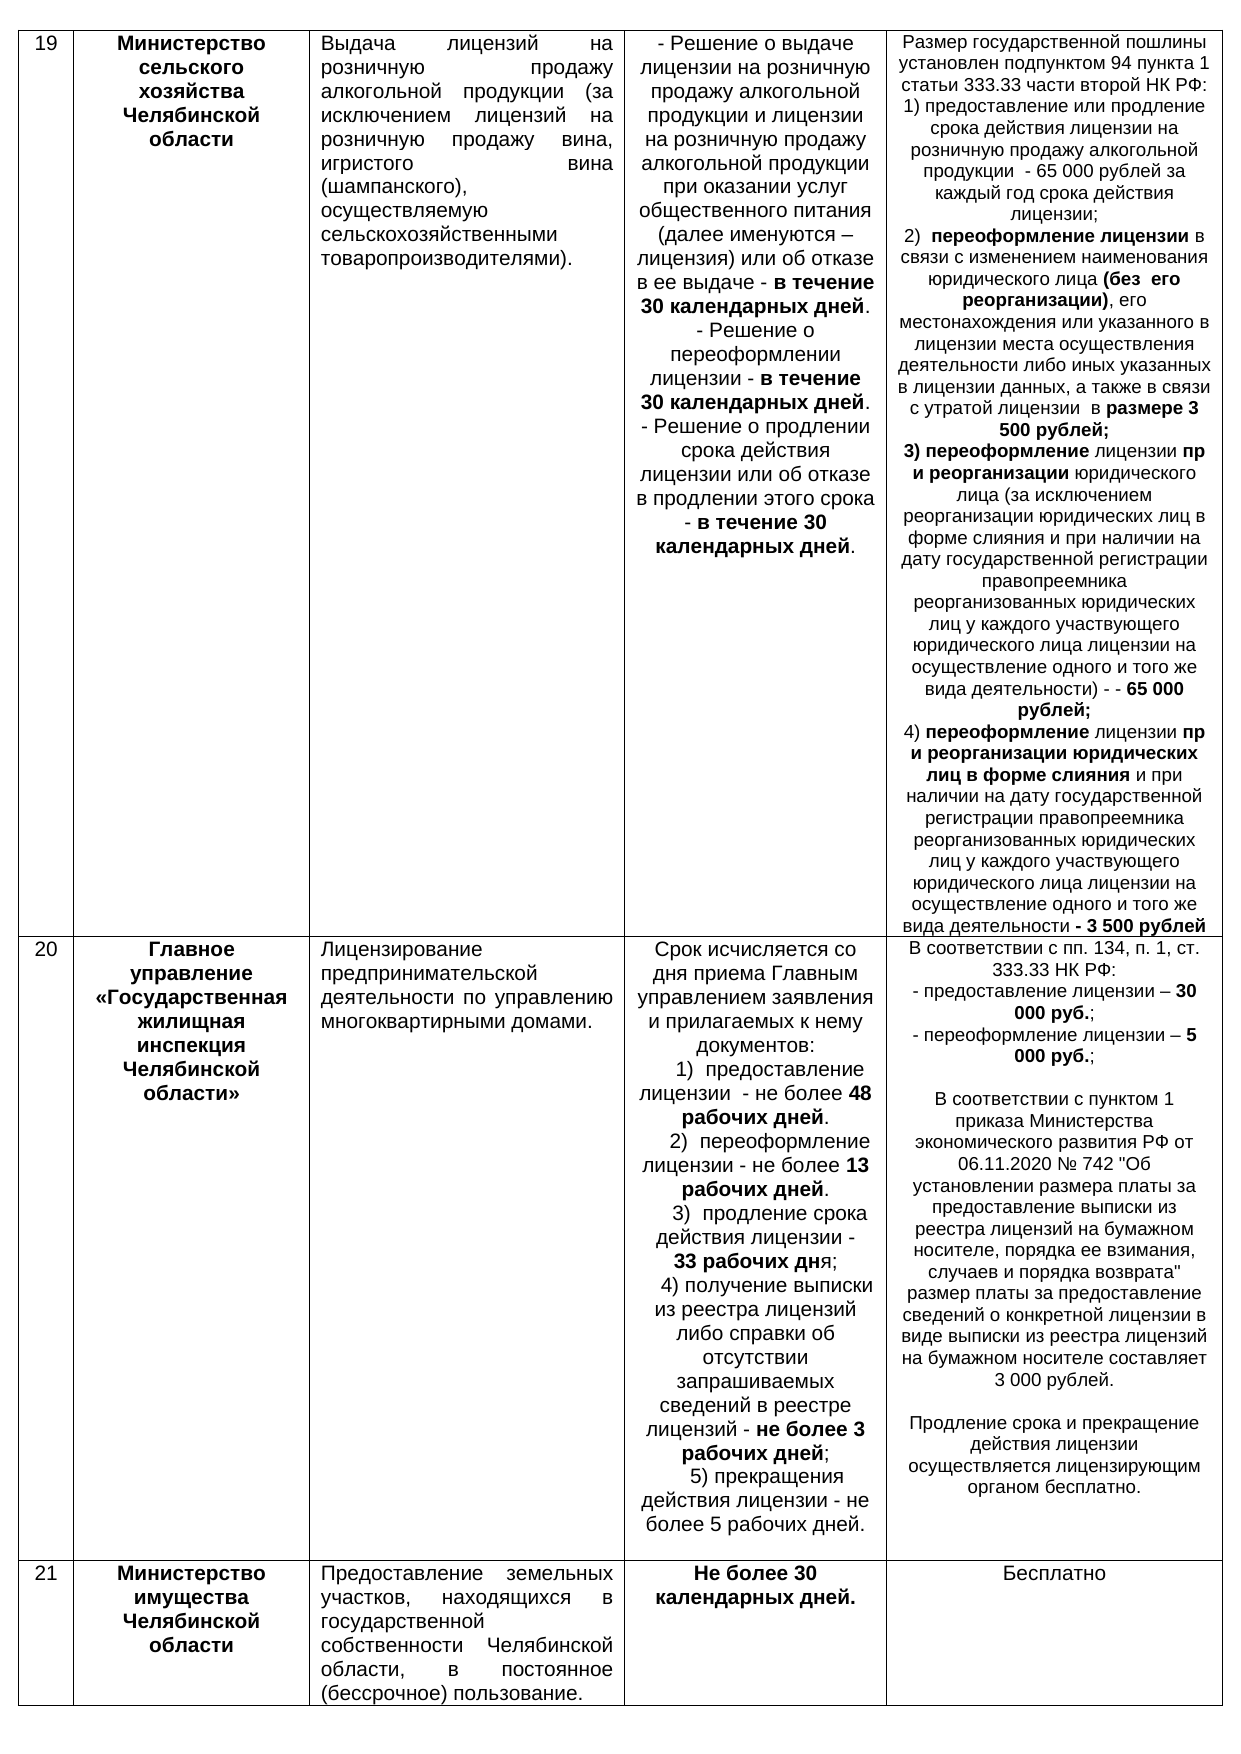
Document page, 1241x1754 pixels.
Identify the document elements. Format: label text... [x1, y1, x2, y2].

table_cell Не более 30 календарных дней. [625, 1561, 886, 1705]
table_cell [74, 1561, 309, 1705]
table_cell 21 [19, 1561, 73, 1705]
table_cell Предоставление земельных участков, находящихся в государственной собственности Челябинской области, в постоянное (бессрочное) пользование. [310, 1561, 624, 1705]
table_cell Выдача лицензий на розничную продажу алкогольной продукции (за исключением лицензий на розничную продажу вина, игристого вина (шампанского), осуществляемую сельскохозяйственными товаропроизводителями). [310, 31, 624, 936]
table_cell Министерство сельского хозяйства Челябинской области [74, 31, 309, 936]
table_cell 20 [19, 937, 73, 1560]
table_cell Лицензирование предпринимательской деятельности по управлению многоквартирными домами. [310, 937, 624, 1560]
table_cell Размер государственной пошлины установлен подпунктом 94 пункта 1 статьи 333.33 части второй НК РФ: 1) предоставление или продление срока действия лицензии на розничную продажу алкогольной продукции - 65 000 рублей за каждый год срока действия лицензии; 2) переоформление лицензии в связи с изменением наименования юридического лица (без его реорганизации), его местонахождения или указанного в лицензии места осуществления деятельности либо иных указанных в лицензии данных, а также в связи с утратой лицензии в размере 3 500 рублей; 3) переоформление лицензии при реорганизации юридического лица (за исключением реорганизации юридических лиц в форме слияния и при наличии на дату государственной регистрации правопреемника реорганизованных юридических лиц у каждого участвующего юридического лица лицензии на осуществление одного и того же вида деятельности) - - 65 000 рублей; 4) переоформление лицензии при реорганизации юридических лиц в форме слияния и при наличии на дату государственной регистрации правопреемника реорганизованных юридических лиц у каждого участвующего юридического лица лицензии на осуществление одного и того же вида деятельности - 3 500 рублей [887, 31, 1222, 936]
table_cell Главное управление «Государственная жилищная инспекция Челябинской области» [74, 937, 309, 1560]
table_cell Бесплатно [887, 1561, 1222, 1705]
table_cell - Решение о выдаче лицензии на розничную продажу алкогольной продукции и лицензии на розничную продажу алкогольной продукции при оказании услуг общественного питания (далее именуются – лицензия) или об отказе в ее выдаче - в течение 30 календарных дней. - Решение о переоформлении лицензии - в течение 30 календарных дней. - Решение о продлении срока действия лицензии или об отказе в продлении этого срока - в течение 30 календарных дней. [625, 31, 886, 936]
table_cell Срок исчисляется со дня приема Главным управлением заявления и прилагаемых к нему документов: 1) предоставление лицензии - не более 48 рабочих дней. 2) переоформление лицензии - не более 13 рабочих дней. 3) продление срока действия лицензии - 33 рабочих дня; 4) получение выписки из реестра лицензий либо справки об отсутствии запрашиваемых сведений в реестре лицензий - не более 3 рабочих дней; 5) прекращения действия лицензии - не более 5 рабочих дней. [625, 937, 886, 1560]
table_cell 19 [19, 31, 73, 936]
table_cell В соответствии с пп. 134, п. 1, ст. 333.33 НК РФ: - предоставление лицензии – 30 000 руб.; - переоформление лицензии – 5 000 руб.; В соответствии с пунктом 1 приказа Министерства экономического развития РФ от 06.11.2020 № 742 "Об установлении размера платы за предоставление выписки из реестра лицензий на бумажном носителе, порядка ее взимания, случаев и порядка возврата" размер платы за предоставление сведений о конкретной лицензии в виде выписки из реестра лицензий на бумажном носителе составляет 3 000 рублей. Продление срока и прекращение действия лицензии осуществляется лицензирующим органом бесплатно. [887, 937, 1222, 1560]
